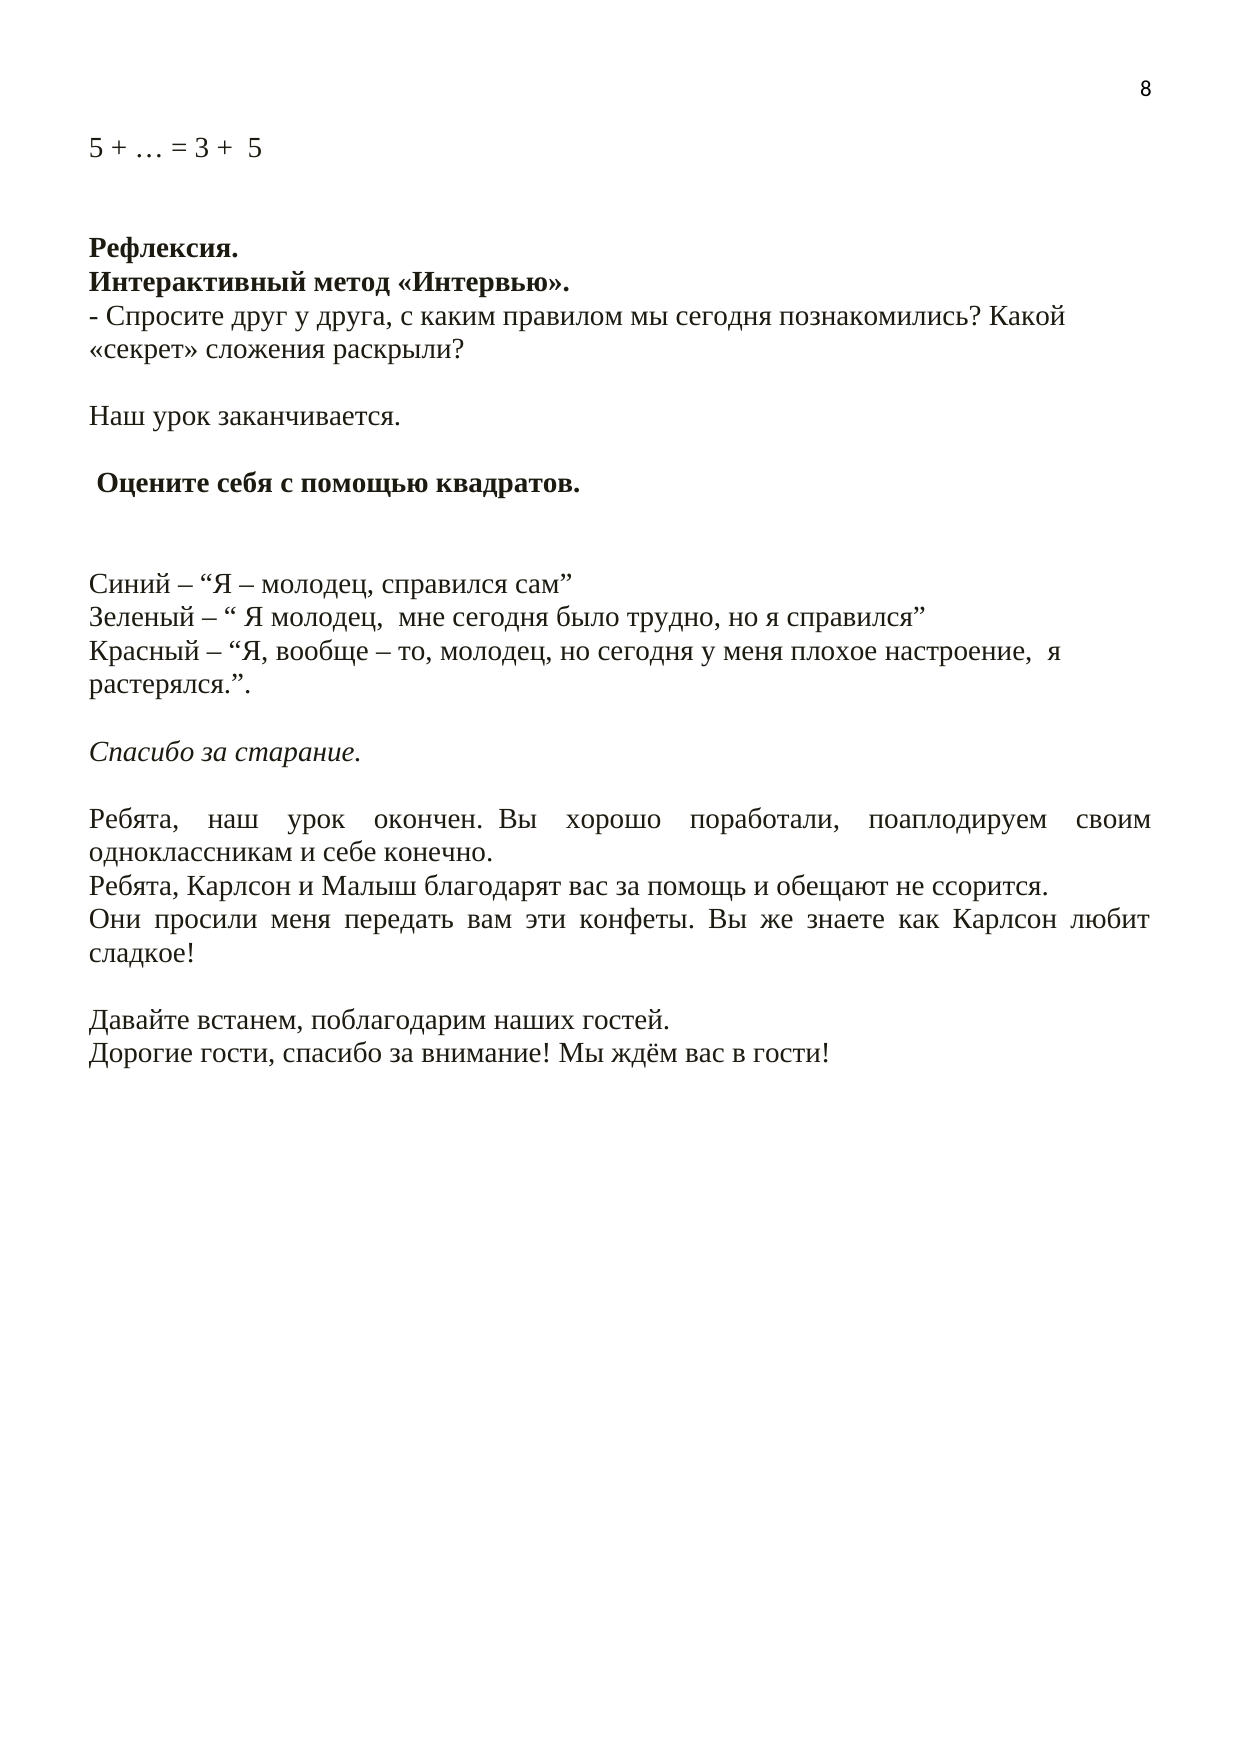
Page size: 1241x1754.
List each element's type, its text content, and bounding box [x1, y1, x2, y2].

text Спасибо за старание. [89, 734, 1152, 767]
text Ребята, наш урок окончен. Вы хорошо поработали, поаплодируем своим одноклассникам и себе конечно. [89, 801, 1152, 868]
text Они просили меня передать вам эти конфеты. Вы же знаете как Карлсон любит сладкое! [89, 901, 1152, 968]
text Синий – “Я – молодец, справился сам” Зеленый – “ Я молодец, мне сегодня было трудно, но я справился” Красный – “Я, вообще – то, молодец, но сегодня у меня плохое настроение, я растерялся.”. [89, 566, 1152, 700]
text - Спросите друг у друга, с каким правилом мы сегодня познакомились? Какой «секрет» сложения раскрыли? [89, 298, 1152, 365]
text Оцените себя с помощью квадратов. [89, 465, 1152, 499]
text Наш урок заканчивается. [89, 398, 1152, 432]
text Рефлексия. [89, 231, 1152, 264]
text 5 + … = 3 + 5 [89, 130, 1152, 163]
text Ребята, Карлсон и Малыш благодарят вас за помощь и обещают не ссорится. [89, 868, 1152, 901]
text Давайте встанем, поблагодарим наших гостей. [89, 1002, 1152, 1036]
text Дорогие гости, спасибо за внимание! Мы ждём вас в гости! [89, 1036, 1152, 1069]
text Интерактивный метод «Интервью». [89, 264, 1152, 298]
